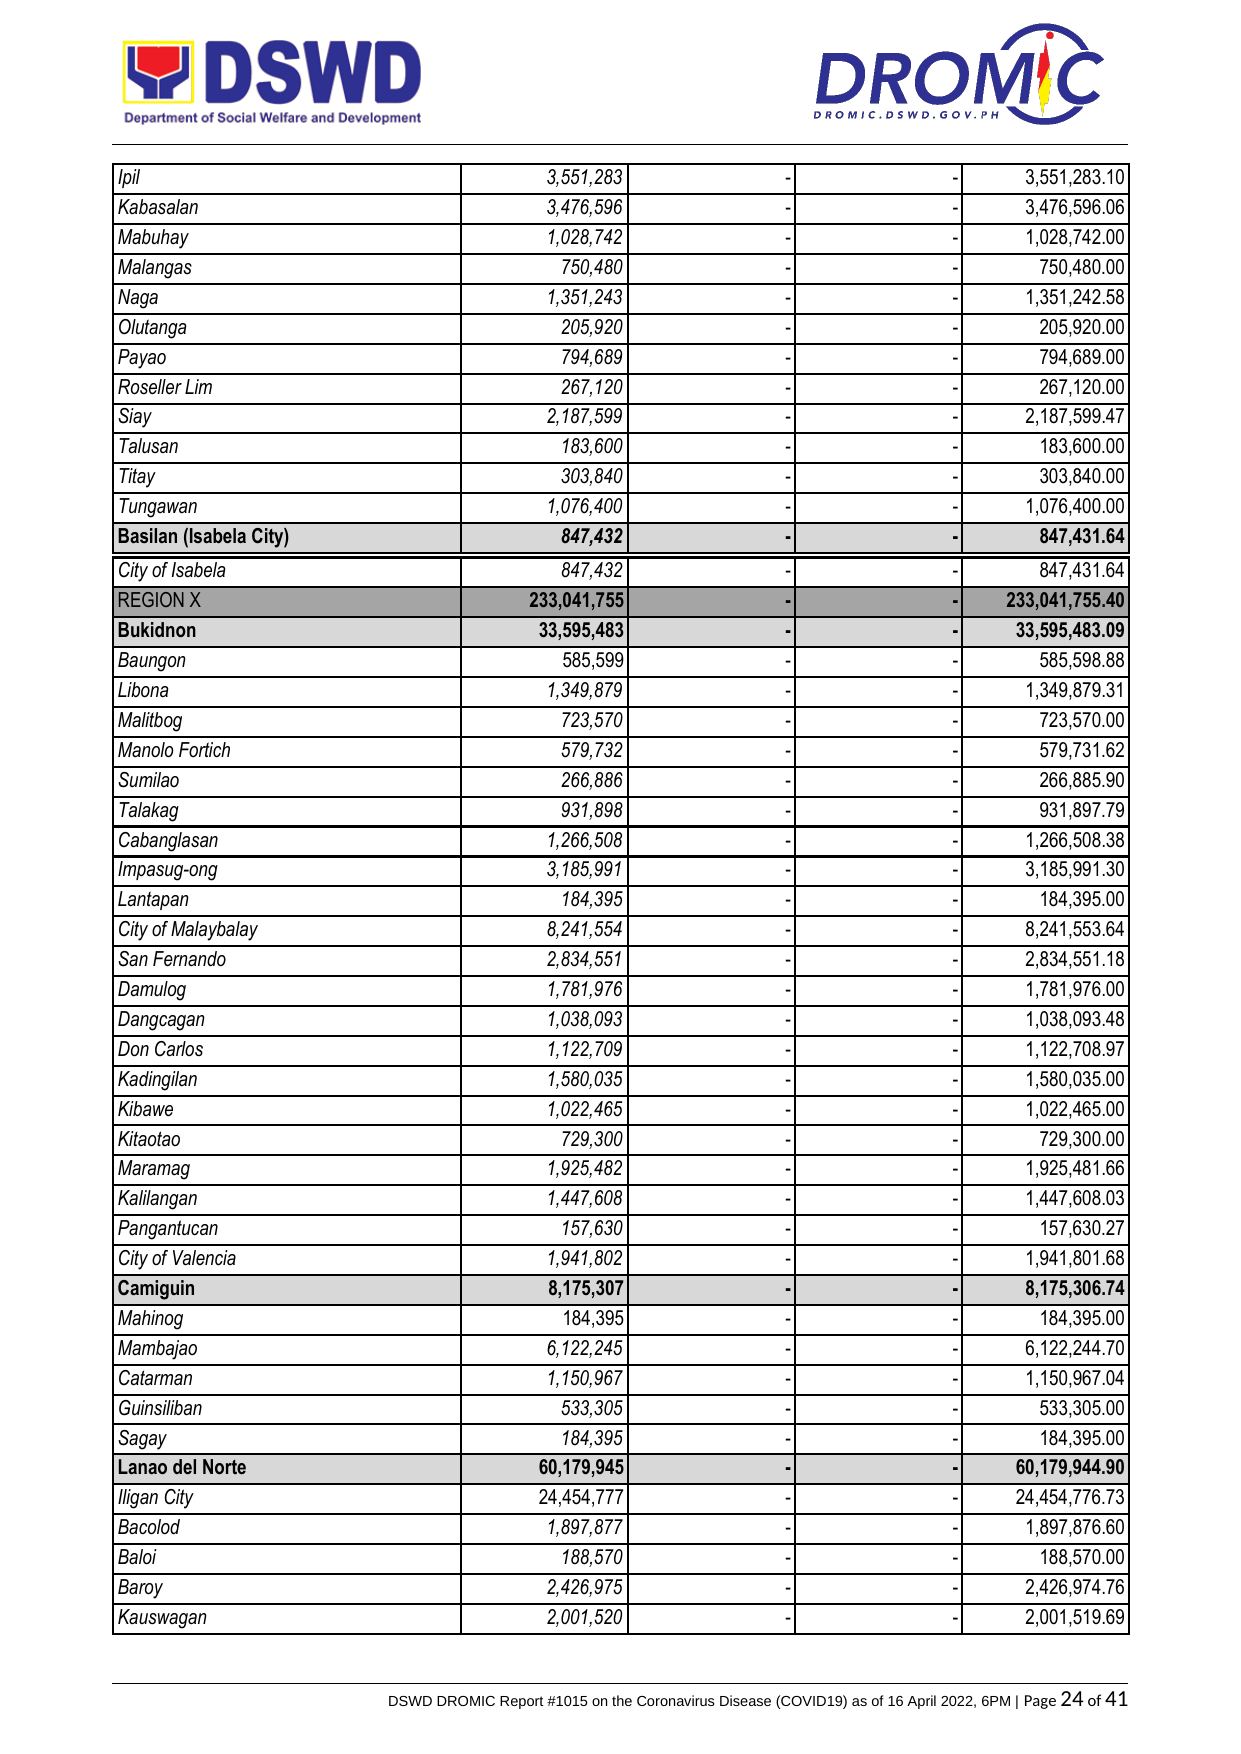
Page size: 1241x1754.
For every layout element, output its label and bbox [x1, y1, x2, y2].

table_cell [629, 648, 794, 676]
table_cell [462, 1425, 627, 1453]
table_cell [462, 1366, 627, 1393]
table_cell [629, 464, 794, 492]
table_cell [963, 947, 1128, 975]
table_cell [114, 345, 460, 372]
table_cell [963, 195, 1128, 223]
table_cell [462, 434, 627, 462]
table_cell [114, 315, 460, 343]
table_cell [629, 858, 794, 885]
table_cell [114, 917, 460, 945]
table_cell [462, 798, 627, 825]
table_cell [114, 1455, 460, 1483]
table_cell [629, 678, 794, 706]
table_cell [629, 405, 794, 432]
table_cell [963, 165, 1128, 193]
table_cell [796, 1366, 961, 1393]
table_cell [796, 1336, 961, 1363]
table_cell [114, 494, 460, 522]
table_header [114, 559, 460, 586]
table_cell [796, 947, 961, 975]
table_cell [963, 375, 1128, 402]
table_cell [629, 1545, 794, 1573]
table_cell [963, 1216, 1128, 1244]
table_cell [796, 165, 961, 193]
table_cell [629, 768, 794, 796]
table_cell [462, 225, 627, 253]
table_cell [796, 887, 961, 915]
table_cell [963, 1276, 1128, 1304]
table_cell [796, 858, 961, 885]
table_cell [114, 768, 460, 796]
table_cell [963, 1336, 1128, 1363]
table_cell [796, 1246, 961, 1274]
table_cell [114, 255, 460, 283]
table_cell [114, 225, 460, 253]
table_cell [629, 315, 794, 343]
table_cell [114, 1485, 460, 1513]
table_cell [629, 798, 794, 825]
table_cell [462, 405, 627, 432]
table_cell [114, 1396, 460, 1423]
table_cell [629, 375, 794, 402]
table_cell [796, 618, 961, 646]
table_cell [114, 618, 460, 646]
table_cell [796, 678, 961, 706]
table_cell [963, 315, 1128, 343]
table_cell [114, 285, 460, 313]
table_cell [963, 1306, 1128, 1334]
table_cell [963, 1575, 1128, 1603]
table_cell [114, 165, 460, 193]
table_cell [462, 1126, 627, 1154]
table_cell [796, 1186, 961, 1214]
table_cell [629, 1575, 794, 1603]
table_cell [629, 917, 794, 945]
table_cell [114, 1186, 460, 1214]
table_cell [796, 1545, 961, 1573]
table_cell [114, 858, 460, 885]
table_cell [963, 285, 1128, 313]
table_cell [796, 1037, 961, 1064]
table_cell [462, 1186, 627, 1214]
picture [781, 23, 1133, 125]
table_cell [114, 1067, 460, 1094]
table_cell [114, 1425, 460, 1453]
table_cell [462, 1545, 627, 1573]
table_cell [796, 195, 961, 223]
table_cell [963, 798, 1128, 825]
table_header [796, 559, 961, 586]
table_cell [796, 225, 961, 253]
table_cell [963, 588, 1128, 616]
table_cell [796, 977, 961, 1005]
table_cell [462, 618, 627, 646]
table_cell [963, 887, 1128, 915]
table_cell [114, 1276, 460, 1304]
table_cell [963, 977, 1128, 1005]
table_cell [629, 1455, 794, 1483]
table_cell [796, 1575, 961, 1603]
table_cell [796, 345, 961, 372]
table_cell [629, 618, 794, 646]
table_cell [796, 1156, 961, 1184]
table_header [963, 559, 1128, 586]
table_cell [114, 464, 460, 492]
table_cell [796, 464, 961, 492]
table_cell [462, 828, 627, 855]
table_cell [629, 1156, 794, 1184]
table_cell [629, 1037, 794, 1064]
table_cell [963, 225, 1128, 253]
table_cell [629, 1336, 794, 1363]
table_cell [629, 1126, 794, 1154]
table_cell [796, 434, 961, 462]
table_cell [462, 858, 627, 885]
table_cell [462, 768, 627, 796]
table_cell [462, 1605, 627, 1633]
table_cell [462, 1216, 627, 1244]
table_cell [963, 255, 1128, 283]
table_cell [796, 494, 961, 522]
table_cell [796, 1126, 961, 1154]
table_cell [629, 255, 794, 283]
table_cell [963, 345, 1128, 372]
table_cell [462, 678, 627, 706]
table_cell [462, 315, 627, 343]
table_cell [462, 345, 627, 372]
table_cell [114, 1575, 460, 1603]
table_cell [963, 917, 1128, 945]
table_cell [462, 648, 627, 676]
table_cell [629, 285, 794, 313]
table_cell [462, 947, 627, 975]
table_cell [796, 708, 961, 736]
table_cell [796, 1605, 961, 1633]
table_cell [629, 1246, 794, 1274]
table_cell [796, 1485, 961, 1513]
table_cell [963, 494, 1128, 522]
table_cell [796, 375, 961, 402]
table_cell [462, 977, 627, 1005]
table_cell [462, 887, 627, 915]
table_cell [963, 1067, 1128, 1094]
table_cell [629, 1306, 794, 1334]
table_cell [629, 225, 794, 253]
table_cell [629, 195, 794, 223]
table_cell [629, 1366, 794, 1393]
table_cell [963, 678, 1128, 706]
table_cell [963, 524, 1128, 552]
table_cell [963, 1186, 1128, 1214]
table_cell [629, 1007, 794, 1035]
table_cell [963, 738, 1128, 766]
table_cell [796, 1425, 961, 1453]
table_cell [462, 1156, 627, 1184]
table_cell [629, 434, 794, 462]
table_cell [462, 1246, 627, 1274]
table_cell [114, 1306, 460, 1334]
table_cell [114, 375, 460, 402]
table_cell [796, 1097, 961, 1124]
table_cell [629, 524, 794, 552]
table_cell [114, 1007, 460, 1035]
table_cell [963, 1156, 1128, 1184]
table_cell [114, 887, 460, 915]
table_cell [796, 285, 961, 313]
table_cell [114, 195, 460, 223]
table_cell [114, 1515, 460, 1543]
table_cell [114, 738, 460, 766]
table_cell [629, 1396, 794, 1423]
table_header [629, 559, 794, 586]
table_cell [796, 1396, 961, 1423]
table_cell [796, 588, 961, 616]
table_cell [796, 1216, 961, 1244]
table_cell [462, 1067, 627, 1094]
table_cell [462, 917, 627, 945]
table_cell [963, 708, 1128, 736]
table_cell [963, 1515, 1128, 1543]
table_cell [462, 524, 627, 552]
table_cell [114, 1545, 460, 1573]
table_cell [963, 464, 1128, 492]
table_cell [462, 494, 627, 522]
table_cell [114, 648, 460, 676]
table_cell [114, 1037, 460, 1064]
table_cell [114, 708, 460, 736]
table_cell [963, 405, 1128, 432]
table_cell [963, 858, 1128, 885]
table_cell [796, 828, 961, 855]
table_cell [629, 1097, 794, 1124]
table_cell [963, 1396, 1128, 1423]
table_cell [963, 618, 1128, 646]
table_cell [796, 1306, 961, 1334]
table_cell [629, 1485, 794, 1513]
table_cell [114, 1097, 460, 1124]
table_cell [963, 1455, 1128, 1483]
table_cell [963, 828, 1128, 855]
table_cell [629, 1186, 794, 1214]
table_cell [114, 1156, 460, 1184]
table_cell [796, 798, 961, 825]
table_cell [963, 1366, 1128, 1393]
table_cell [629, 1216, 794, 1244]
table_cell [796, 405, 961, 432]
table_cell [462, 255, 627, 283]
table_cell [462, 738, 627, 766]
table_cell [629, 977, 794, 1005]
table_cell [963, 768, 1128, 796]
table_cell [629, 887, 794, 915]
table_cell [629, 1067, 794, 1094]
picture [112, 37, 432, 129]
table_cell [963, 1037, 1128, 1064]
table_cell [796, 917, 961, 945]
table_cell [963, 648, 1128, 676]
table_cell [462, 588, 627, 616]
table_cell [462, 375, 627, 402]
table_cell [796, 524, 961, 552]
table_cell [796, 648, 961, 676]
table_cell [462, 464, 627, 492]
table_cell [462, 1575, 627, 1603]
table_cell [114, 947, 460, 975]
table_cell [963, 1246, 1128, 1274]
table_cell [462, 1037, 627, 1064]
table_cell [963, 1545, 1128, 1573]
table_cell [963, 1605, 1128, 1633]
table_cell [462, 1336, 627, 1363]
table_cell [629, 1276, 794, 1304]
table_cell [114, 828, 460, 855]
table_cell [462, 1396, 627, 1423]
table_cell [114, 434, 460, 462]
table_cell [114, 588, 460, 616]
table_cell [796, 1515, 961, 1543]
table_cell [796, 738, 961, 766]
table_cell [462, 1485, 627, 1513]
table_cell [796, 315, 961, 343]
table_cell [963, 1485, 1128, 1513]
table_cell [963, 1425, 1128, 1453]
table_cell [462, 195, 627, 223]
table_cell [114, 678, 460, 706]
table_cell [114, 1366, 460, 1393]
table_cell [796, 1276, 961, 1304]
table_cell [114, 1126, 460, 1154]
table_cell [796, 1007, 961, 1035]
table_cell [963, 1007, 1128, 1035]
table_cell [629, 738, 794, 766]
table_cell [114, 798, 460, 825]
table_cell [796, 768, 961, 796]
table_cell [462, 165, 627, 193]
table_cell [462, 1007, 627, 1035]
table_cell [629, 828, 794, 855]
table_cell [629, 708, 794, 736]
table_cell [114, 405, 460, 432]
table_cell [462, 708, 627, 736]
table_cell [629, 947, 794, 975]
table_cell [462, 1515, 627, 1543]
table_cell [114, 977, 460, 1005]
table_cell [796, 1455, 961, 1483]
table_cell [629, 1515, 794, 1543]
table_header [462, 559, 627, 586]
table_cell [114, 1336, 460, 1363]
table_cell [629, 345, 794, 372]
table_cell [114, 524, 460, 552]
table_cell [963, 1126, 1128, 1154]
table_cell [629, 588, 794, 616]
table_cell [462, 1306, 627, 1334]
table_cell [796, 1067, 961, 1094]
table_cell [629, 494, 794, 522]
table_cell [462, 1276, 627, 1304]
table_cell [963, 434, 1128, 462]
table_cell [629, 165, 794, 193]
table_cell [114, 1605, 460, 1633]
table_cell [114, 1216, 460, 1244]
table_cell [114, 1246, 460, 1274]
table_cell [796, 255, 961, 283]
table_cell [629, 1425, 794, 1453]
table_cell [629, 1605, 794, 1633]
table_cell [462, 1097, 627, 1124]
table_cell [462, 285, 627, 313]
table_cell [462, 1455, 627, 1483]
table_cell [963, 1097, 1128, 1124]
